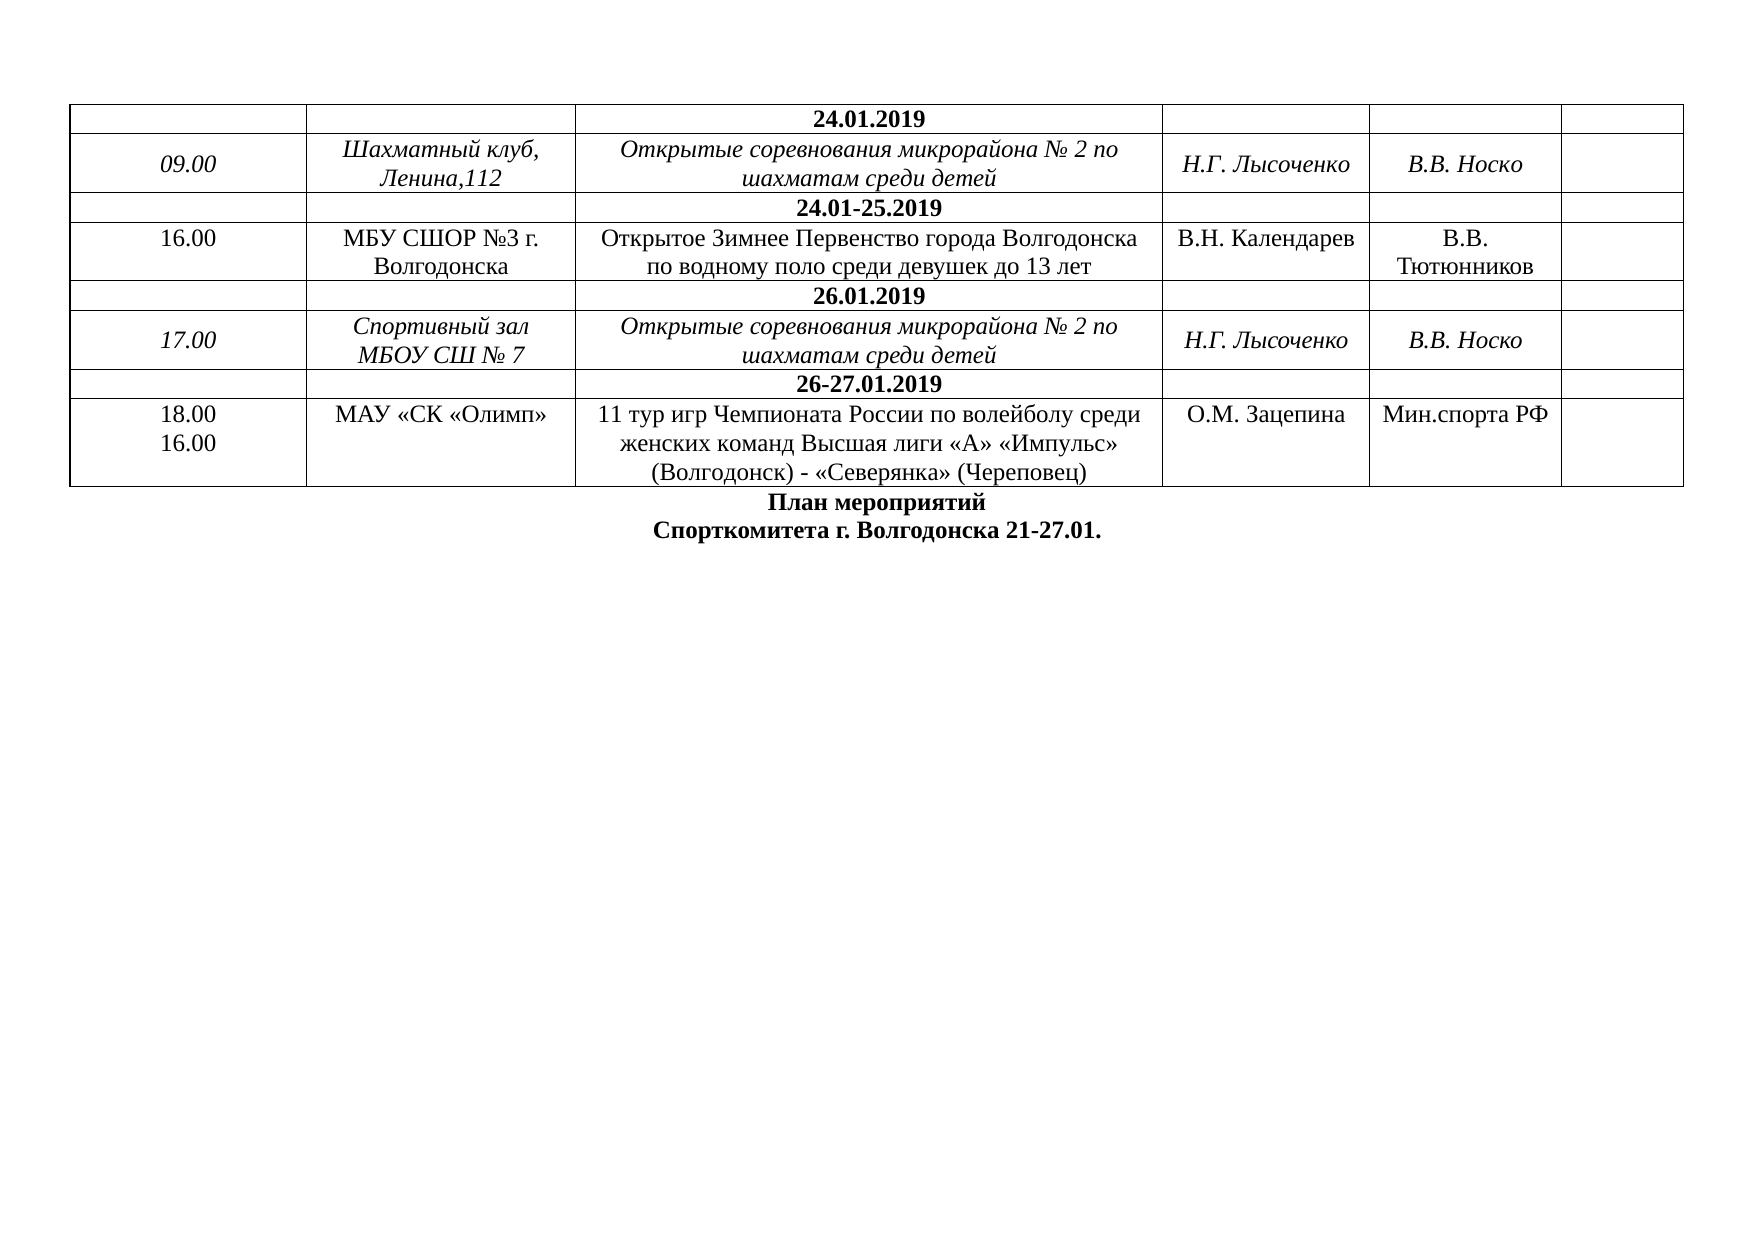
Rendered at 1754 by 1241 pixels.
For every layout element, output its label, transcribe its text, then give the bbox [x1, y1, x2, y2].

table_cell [1562, 399, 1683, 486]
table_header [71, 105, 306, 133]
table_cell Мин.спорта РФ [1370, 399, 1561, 486]
table_cell [71, 193, 306, 222]
table_cell МАУ «СК «Олимп» [307, 399, 575, 486]
table_cell [1370, 281, 1561, 310]
table_cell [1562, 223, 1683, 280]
table_cell 18.00 16.00 [71, 399, 306, 486]
table_cell Н.Г. Лысоченко [1163, 134, 1369, 192]
table_cell В.В. Носко [1370, 311, 1561, 368]
table_cell 17.00 [71, 311, 306, 368]
table_cell [1562, 370, 1683, 398]
table_cell [1562, 281, 1683, 310]
table_cell [1562, 193, 1683, 222]
table_cell О.М. Зацепина [1163, 399, 1369, 486]
table_cell [71, 281, 306, 310]
table_cell [1163, 281, 1369, 310]
table_cell [307, 370, 575, 398]
table_cell Шахматный клуб, Ленина,112 [307, 134, 575, 192]
table_cell [1163, 193, 1369, 222]
table_header [1562, 105, 1683, 133]
table_cell В.Н. Календарев [1163, 223, 1369, 280]
table_cell Открытые соревнования микрорайона № 2 по шахматам среди детей [576, 311, 1162, 368]
table_header [1163, 105, 1369, 133]
table_cell 09.00 [71, 134, 306, 192]
text Спорткомитета г. Волгодонска 21-27.01. [118, 515, 1636, 544]
table_cell 16.00 [71, 223, 306, 280]
table_cell Спортивный зал МБОУ СШ № 7 [307, 311, 575, 368]
table_cell В.В. Тютюнников [1370, 223, 1561, 280]
table_cell [71, 370, 306, 398]
table_cell [307, 281, 575, 310]
text План мероприятий [118, 487, 1636, 515]
table_header [1370, 105, 1561, 133]
table_cell [1562, 134, 1683, 192]
table_cell МБУ СШОР №3 г. Волгодонска [307, 223, 575, 280]
table_cell Н.Г. Лысоченко [1163, 311, 1369, 368]
table_cell [1562, 311, 1683, 368]
table_header 24.01.2019 [576, 105, 1162, 133]
table_header [307, 105, 575, 133]
table_cell 24.01-25.2019 [576, 193, 1162, 222]
table_cell [307, 193, 575, 222]
table_cell [1163, 370, 1369, 398]
table_cell 26.01.2019 [576, 281, 1162, 310]
table_cell Открытые соревнования микрорайона № 2 по шахматам среди детей [576, 134, 1162, 192]
table_cell [1370, 370, 1561, 398]
table_cell [1370, 193, 1561, 222]
table_cell 11 тур игр Чемпионата России по волейболу среди женских команд Высшая лиги «А» «Импульс» (Волгодонск) - «Северянка» (Череповец) [576, 399, 1162, 486]
table_cell Открытое Зимнее Первенство города Волгодонска по водному поло среди девушек до 13 лет [576, 223, 1162, 280]
table_cell 26-27.01.2019 [576, 370, 1162, 398]
table_cell В.В. Носко [1370, 134, 1561, 192]
